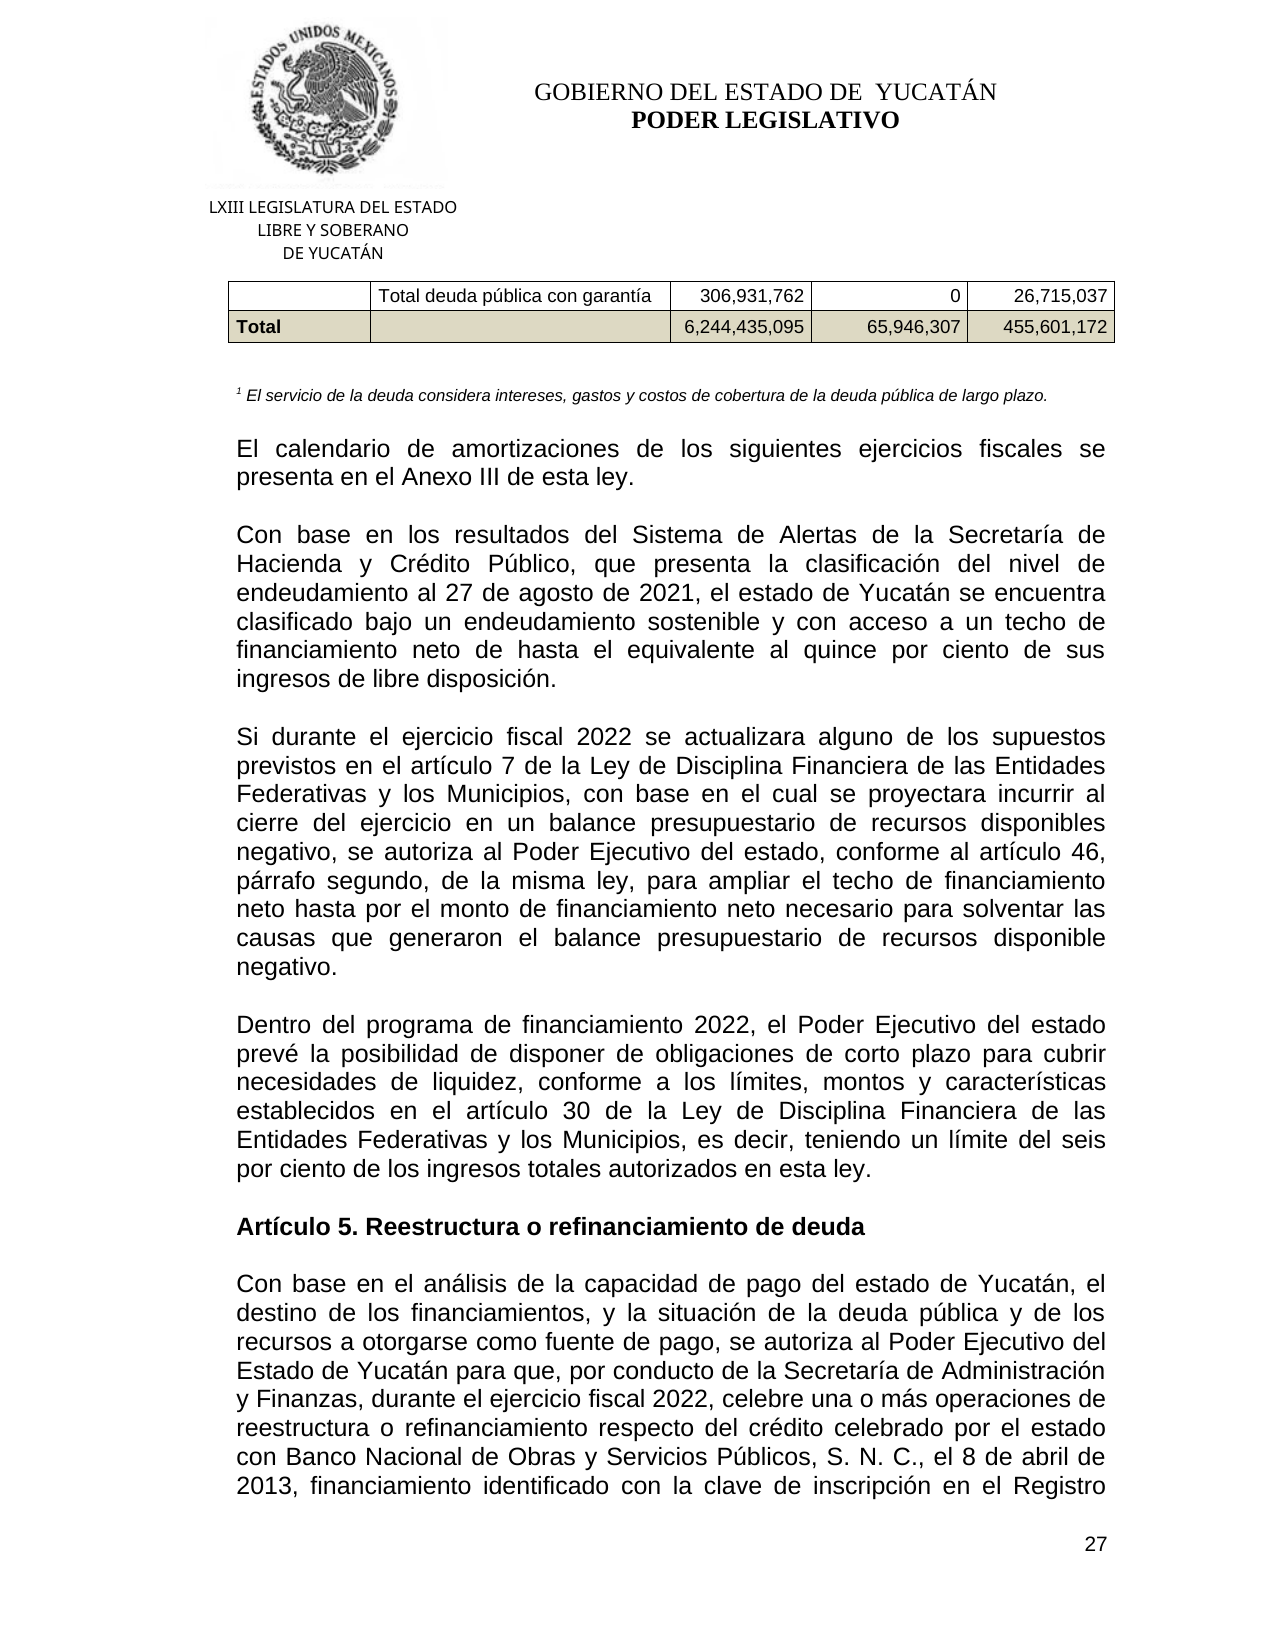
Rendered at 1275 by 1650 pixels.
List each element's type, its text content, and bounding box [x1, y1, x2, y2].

table_cell 1 El servicio de la deuda considera intereses, gastos y costos de cobertura de la deuda pública de largo plazo. [229, 343, 1115, 404]
text Artículo 5. Reestructura o refinanciamiento de deuda [236, 1212, 1107, 1240]
table_cell Total [229, 311, 370, 342]
table_cell Total deuda pública con garantía [371, 282, 670, 310]
text Si durante el ejercicio fiscal 2022 se actualizara alguno de los supuestos previstos en el artículo 7 de la Ley de Disciplina Financiera de las Entidades Federativas y los Municipios, con base en el cual se proyectara incurrir al cierre del ejercicio en un balance presupuestario de recursos disponibles negativo, se autoriza al Poder Ejecutivo del estado, conforme al artículo 46, párrafo segundo, de la misma ley, para ampliar el techo de financiamiento neto hasta por el monto de financiamiento neto necesario para solventar las causas que generaron el balance presupuestario de recursos disponible negativo. [236, 722, 1107, 981]
table_cell [229, 282, 370, 310]
table_cell 6,244,435,095 [671, 311, 811, 342]
table_cell [371, 311, 670, 342]
picture [204, 17, 448, 188]
text Dentro del programa de financiamiento 2022, el Poder Ejecutivo del estado prevé la posibilidad de disponer de obligaciones de corto plazo para cubrir necesidades de liquidez, conforme a los límites, montos y características establecidos en el artículo 30 de la Ley de Disciplina Financiera de las Entidades Federativas y los Municipios, es decir, teniendo un límite del seis por ciento de los ingresos totales autorizados en esta ley. [236, 1010, 1107, 1182]
table_cell 26,715,037 [968, 282, 1114, 310]
table_cell 306,931,762 [671, 282, 811, 310]
table_cell 455,601,172 [968, 311, 1114, 342]
text El calendario de amortizaciones de los siguientes ejercicios fiscales se presenta en el Anexo III de esta ley. [236, 434, 1107, 491]
text Con base en los resultados del Sistema de Alertas de la Secretaría de Hacienda y Crédito Público, que presenta la clasificación del nivel de endeudamiento al 27 de agosto de 2021, el estado de Yucatán se encuentra clasificado bajo un endeudamiento sostenible y con acceso a un techo de financiamiento neto de hasta el equivalente al quince por ciento de sus ingresos de libre disposición. [236, 520, 1107, 693]
table_cell 65,946,307 [812, 311, 967, 342]
table_cell 0 [812, 282, 967, 310]
